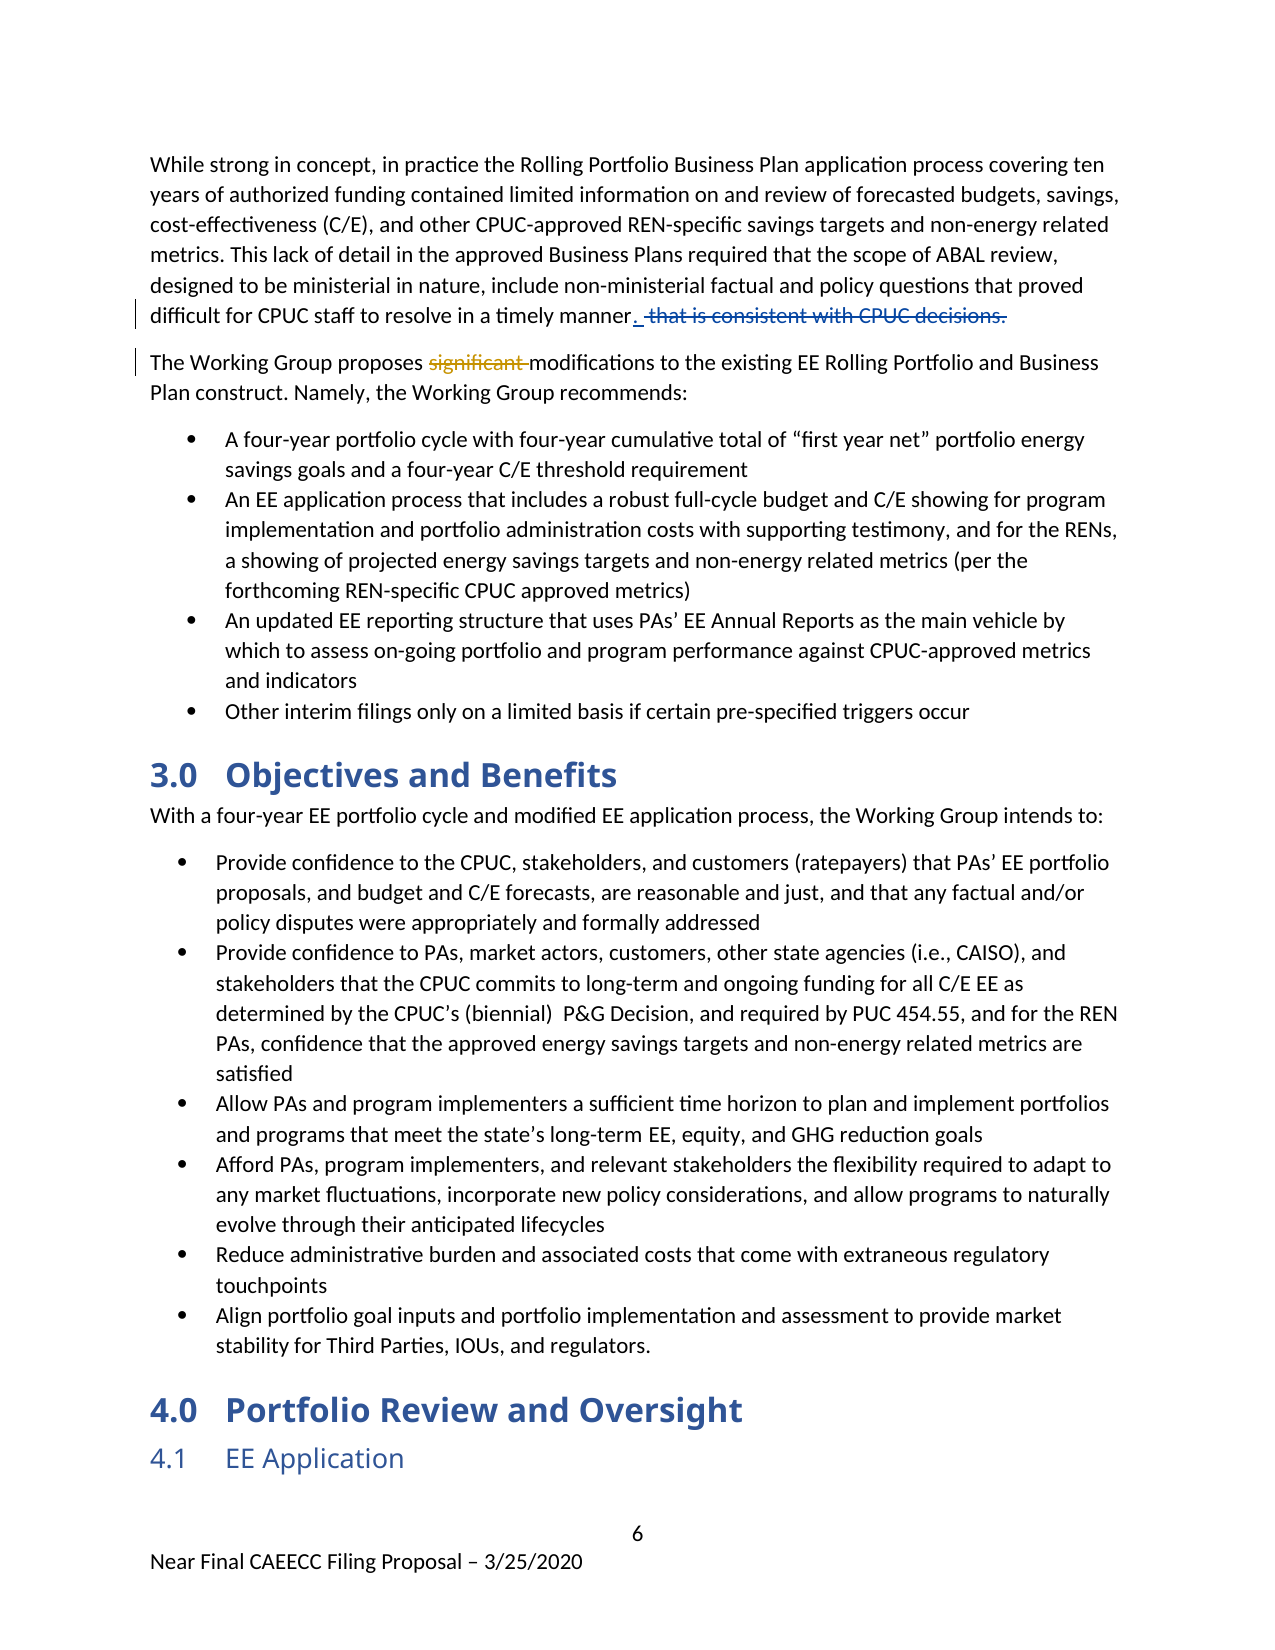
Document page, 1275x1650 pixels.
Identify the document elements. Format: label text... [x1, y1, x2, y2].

subtitle 4.0 Portfolio Review and Oversight [150, 1386, 1125, 1432]
list Other interim filings only on a limited basis if certain pre-specified triggers occur [187, 697, 1125, 725]
text While strong in concept, in practice the Rolling Portfolio Business Plan application process covering ten years of authorized funding contained limited information on and review of forecasted budgets, savings, cost-effectiveness (C/E), and other CPUC-approved REN-specific savings targets and non-energy related metrics. This lack of detail in the approved Business Plans required that the scope of ABAL review, designed to be ministerial in nature, include non-ministerial factual and policy questions that proved difficult for CPUC staff to resolve in a timely manner [150, 150, 1125, 329]
subtitle 4.1 EE Application [150, 1439, 1125, 1476]
list An updated EE reporting structure that uses PAs’ EE Annual Reports as the main vehicle by which to assess on-going portfolio and program performance against CPUC-approved metrics and indicators [187, 606, 1125, 695]
text The Working Group proposes modifications to the existing EE Rolling Portfolio and Business Plan construct. Namely, the Working Group recommends: [150, 348, 1125, 406]
list Align portfolio goal inputs and portfolio implementation and assessment to provide market stability for Third Parties, IOUs, and regulators. [178, 1301, 1125, 1359]
list An EE application process that includes a robust full-cycle budget and C/E showing for program implementation and portfolio administration costs with supporting testimony, and for the RENs, a showing of projected energy savings targets and non-energy related metrics (per the forthcoming REN-specific CPUC approved metrics) [187, 485, 1125, 604]
text With a four-year EE portfolio cycle and modified EE application process, the Working Group intends to: [150, 801, 1125, 829]
subtitle 3.0 Objectives and Benefits [150, 752, 1125, 797]
list Allow PAs and program implementers a sufficient time horizon to plan and implement portfolios and programs that meet the state’s long-term EE, equity, and GHG reduction goals [178, 1089, 1125, 1148]
list Provide confidence to PAs, market actors, customers, other state agencies (i.e., CAISO), and stakeholders that the CPUC commits to long-term and ongoing funding for all C/E EE as determined by the CPUC’s (biennial) P&G Decision, and required by PUC 454.55, and for the REN PAs, confidence that the approved energy savings targets and non-energy related metrics are satisfied [178, 938, 1125, 1087]
list Reduce administrative burden and associated costs that come with extraneous regulatory touchpoints [178, 1241, 1125, 1299]
list Afford PAs, program implementers, and relevant stakeholders the flexibility required to adapt to any market fluctuations, incorporate new policy considerations, and allow programs to naturally evolve through their anticipated lifecycles [178, 1150, 1125, 1238]
list A four-year portfolio cycle with four-year cumulative total of “first year net” portfolio energy savings goals and a four-year C/E threshold requirement [187, 425, 1125, 483]
list Provide confidence to the CPUC, stakeholders, and customers (ratepayers) that PAs’ EE portfolio proposals, and budget and C/E forecasts, are reasonable and just, and that any factual and/or policy disputes were appropriately and formally addressed [178, 848, 1125, 936]
